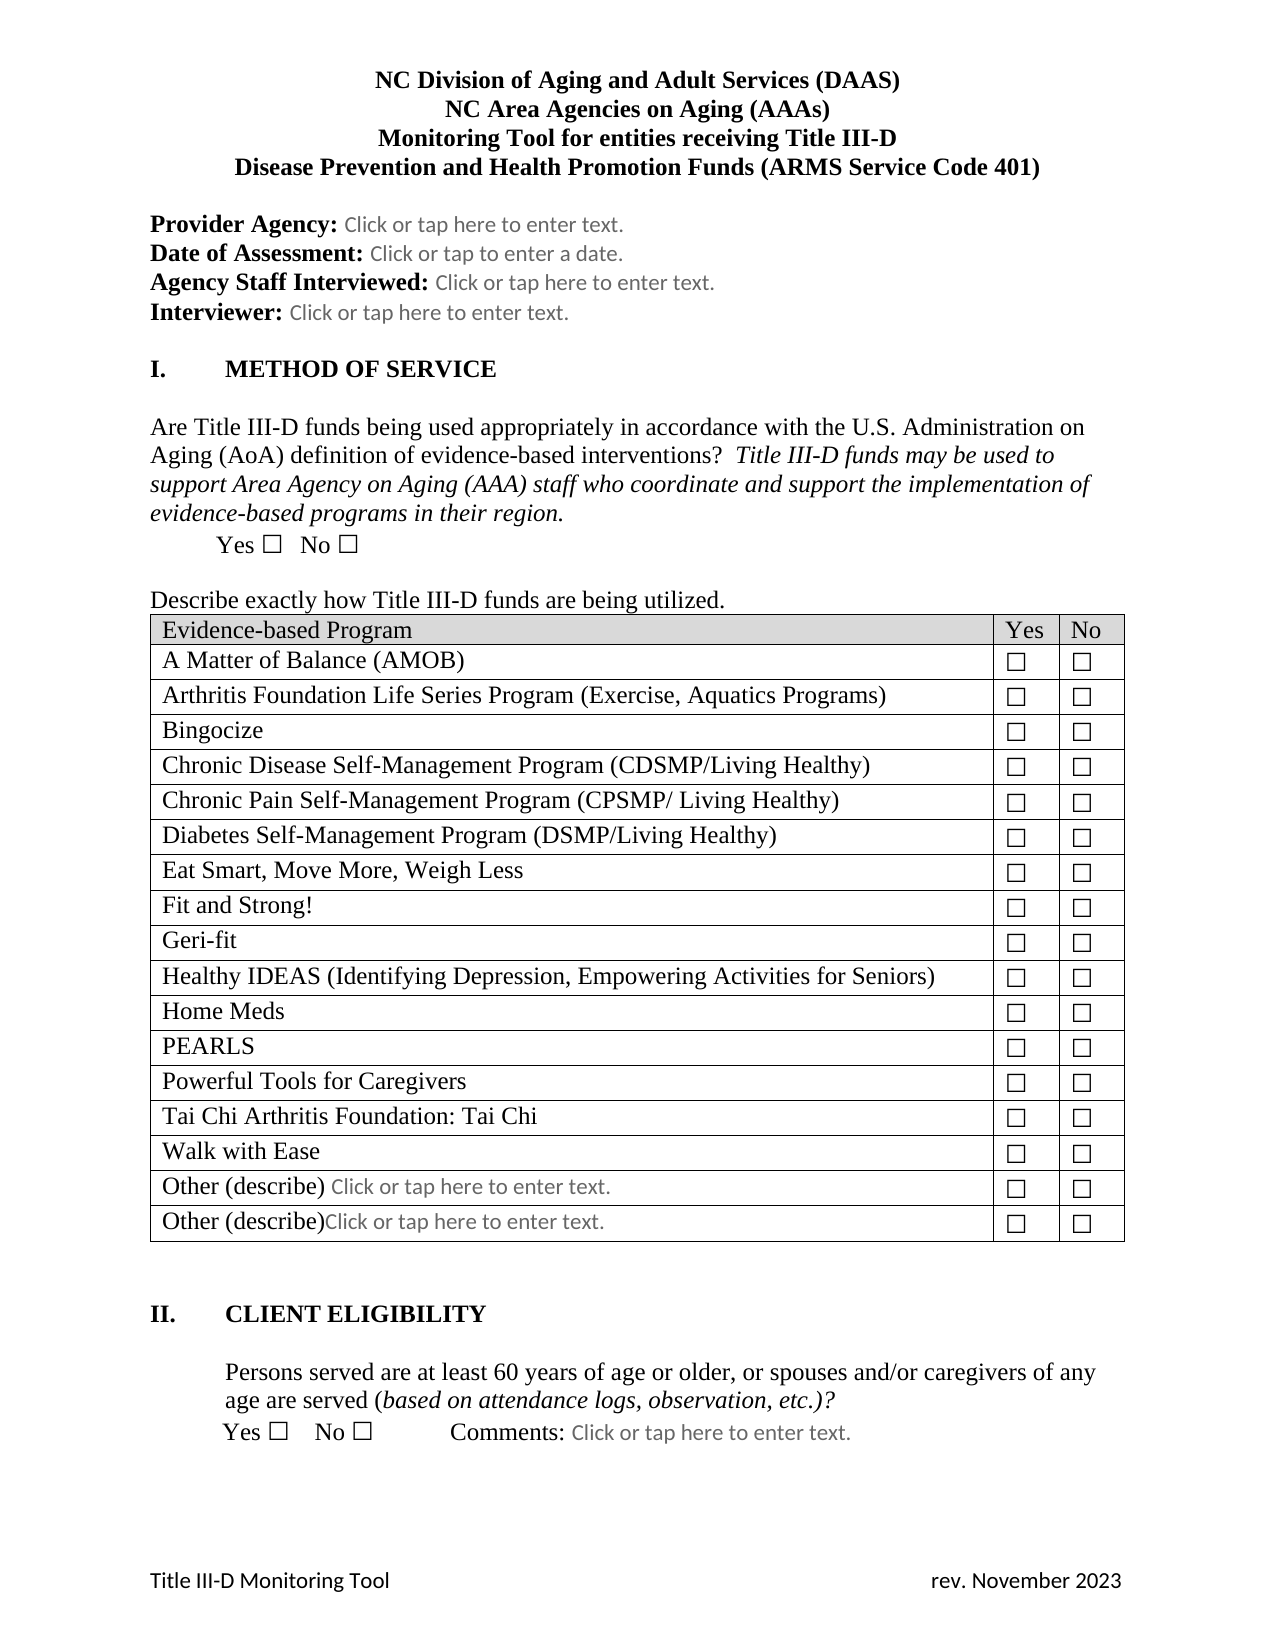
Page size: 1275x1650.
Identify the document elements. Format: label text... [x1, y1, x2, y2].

list METHOD OF SERVICE [150, 354, 1125, 383]
text NC Division of Aging and Adult Services (DAAS) [150, 66, 1125, 94]
table_cell Geri-fit [151, 926, 993, 960]
table_cell Diabetes Self-Management Program (DSMP/Living Healthy) [151, 820, 993, 854]
table_cell Other (describe) [151, 1206, 993, 1241]
text NC Area Agencies on Aging (AAAs) [150, 94, 1125, 123]
table_cell Bingocize [151, 715, 993, 749]
table_cell Fit and Strong! [151, 891, 993, 924]
text Agency Staff Interviewed: [150, 267, 1125, 297]
table_header Evidence-based Program [151, 615, 993, 644]
table_cell Arthritis Foundation Life Series Program (Exercise, Aquatics Programs) [151, 680, 993, 714]
table_cell Home Meds [151, 996, 993, 1030]
list CLIENT ELIGIBILITY [150, 1299, 1125, 1328]
table_cell PEARLS [151, 1031, 993, 1065]
text Disease Prevention and Health Promotion Funds (ARMS Service Code 401) [150, 152, 1125, 181]
table_cell Eat Smart, Move More, Weigh Less [151, 855, 993, 889]
table_cell Other (describe) [151, 1171, 993, 1205]
text Yes No [150, 527, 1125, 561]
table_cell Tai Chi Arthritis Foundation: Tai Chi [151, 1101, 993, 1135]
table_cell A Matter of Balance (AMOB) [151, 645, 993, 679]
table_cell Walk with Ease [151, 1136, 993, 1170]
text Provider Agency: [150, 209, 1125, 238]
text Yes No Comments: [150, 1414, 984, 1448]
text Describe exactly how Title III-D funds are being utilized. [150, 585, 1125, 614]
table_cell Chronic Pain Self-Management Program (CPSMP/ Living Healthy) [151, 785, 993, 819]
table_cell Powerful Tools for Caregivers [151, 1066, 993, 1100]
text Date of Assessment: [150, 238, 1125, 267]
text Are Title III-D funds being used appropriately in accordance with the U.S. Administration on Aging (AoA) definition of evidence-based interventions? Title III-D funds may be used to support Area Agency on Aging (AAA) staff who coordinate and support the implementation of evidence-based programs in their region. [150, 412, 1125, 527]
table_header No [1060, 615, 1124, 644]
table_cell Chronic Disease Self-Management Program (CDSMP/Living Healthy) [151, 750, 993, 784]
text Monitoring Tool for entities receiving Title III-D [150, 123, 1125, 152]
text Interviewer: [150, 297, 1125, 326]
table_cell Healthy IDEAS (Identifying Depression, Empowering Activities for Seniors) [151, 961, 993, 995]
text Persons served are at least 60 years of age or older, or spouses and/or caregivers of any age are served (based on attendance logs, observation, etc.)? [225, 1357, 1125, 1414]
table_header Yes [994, 615, 1059, 644]
